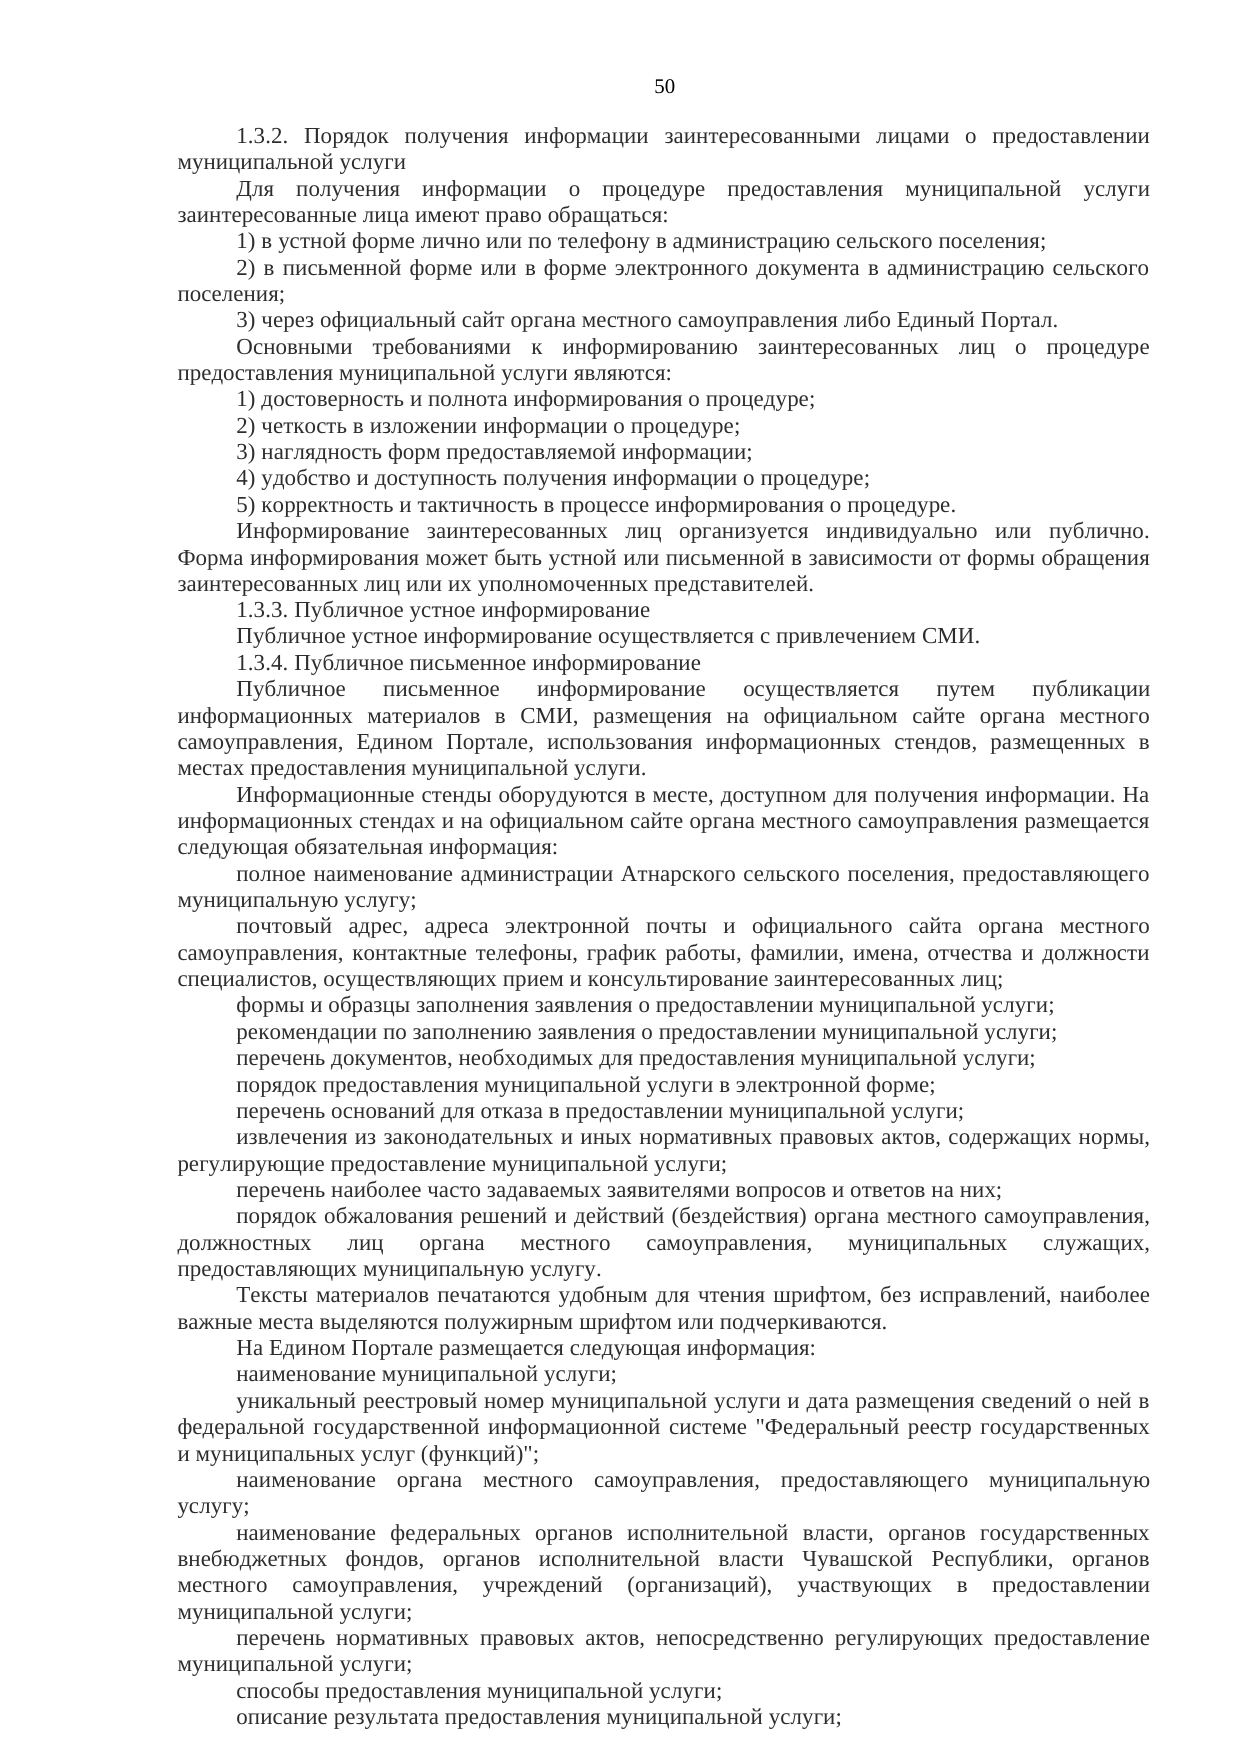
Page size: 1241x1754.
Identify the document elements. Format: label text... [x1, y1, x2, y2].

text наименование органа местного самоуправления, предоставляющего муниципальную услугу; [177, 1466, 1152, 1519]
text наименование федеральных органов исполнительной власти, органов государственных внебюджетных фондов, органов исполнительной власти Чувашской Республики, органов местного самоуправления, учреждений (организаций), участвующих в предоставлении муниципальной услуги; [177, 1519, 1152, 1624]
text Информирование заинтересованных лиц организуется индивидуально или публично. Форма информирования может быть устной или письменной в зависимости от формы обращения заинтересованных лиц или их уполномоченных представителей. [177, 517, 1152, 596]
text 1) достоверность и полнота информирования о процедуре; [177, 385, 1152, 412]
text 2) четкость в изложении информации о процедуре; [177, 412, 1152, 438]
text извлечения из законодательных и иных нормативных правовых актов, содержащих нормы, регулирующие предоставление муниципальной услуги; [177, 1123, 1152, 1176]
text На Едином Портале размещается следующая информация: [177, 1334, 1152, 1361]
text наименование муниципальной услуги; [177, 1361, 1152, 1387]
text 1.3.3. Публичное устное информирование [177, 596, 1152, 623]
text перечень нормативных правовых актов, непосредственно регулирующих предоставление муниципальной услуги; [177, 1624, 1152, 1677]
text 3) наглядность форм предоставляемой информации; [177, 438, 1152, 464]
text перечень наиболее часто задаваемых заявителями вопросов и ответов на них; [177, 1176, 1152, 1202]
text порядок предоставления муниципальной услуги в электронной форме; [177, 1071, 1152, 1097]
text Публичное письменное информирование осуществляется путем публикации информационных материалов в СМИ, размещения на официальном сайте органа местного самоуправления, Едином Портале, использования информационных стендов, размещенных в местах предоставления муниципальной услуги. [177, 675, 1152, 781]
text Основными требованиями к информированию заинтересованных лиц о процедуре предоставления муниципальной услуги являются: [177, 333, 1152, 385]
text порядок обжалования решений и действий (бездействия) органа местного самоуправления, должностных лиц органа местного самоуправления, муниципальных служащих, предоставляющих муниципальную услугу. [177, 1202, 1152, 1281]
text почтовый адрес, адреса электронной почты и официального сайта органа местного самоуправления, контактные телефоны, график работы, фамилии, имена, отчества и должности специалистов, осуществляющих прием и консультирование заинтересованных лиц; [177, 912, 1152, 992]
text способы предоставления муниципальной услуги; [177, 1677, 1152, 1703]
text формы и образцы заполнения заявления о предоставлении муниципальной услуги; [177, 992, 1152, 1018]
text уникальный реестровый номер муниципальной услуги и дата размещения сведений о ней в федеральной государственной информационной системе "Федеральный реестр государственных и муниципальных услуг (функций)"; [177, 1387, 1152, 1466]
text полное наименование администрации Атнарского сельского поселения, предоставляющего муниципальную услугу; [177, 860, 1152, 912]
text Тексты материалов печатаются удобным для чтения шрифтом, без исправлений, наиболее важные места выделяются полужирным шрифтом или подчеркиваются. [177, 1281, 1152, 1334]
text 5) корректность и тактичность в процессе информирования о процедуре. [177, 491, 1152, 517]
text 1.3.2. Порядок получения информации заинтересованными лицами о предоставлении муниципальной услуги [177, 122, 1152, 174]
text рекомендации по заполнению заявления о предоставлении муниципальной услуги; [177, 1018, 1152, 1044]
text Для получения информации о процедуре предоставления муниципальной услуги заинтересованные лица имеют право обращаться: [177, 174, 1152, 227]
text 1) в устной форме лично или по телефону в администрацию сельского поселения; [177, 227, 1152, 254]
text 1.3.4. Публичное письменное информирование [177, 649, 1152, 675]
text 3) через официальный сайт органа местного самоуправления либо Единый Портал. [177, 306, 1152, 333]
text Публичное устное информирование осуществляется с привлечением СМИ. [177, 623, 1152, 649]
text 4) удобство и доступность получения информации о процедуре; [177, 464, 1152, 491]
text перечень оснований для отказа в предоставлении муниципальной услуги; [177, 1097, 1152, 1123]
text 2) в письменной форме или в форме электронного документа в администрацию сельского поселения; [177, 254, 1152, 306]
text Информационные стенды оборудуются в месте, доступном для получения информации. На информационных стендах и на официальном сайте органа местного самоуправления размещается следующая обязательная информация: [177, 781, 1152, 860]
text перечень документов, необходимых для предоставления муниципальной услуги; [177, 1044, 1152, 1071]
text описание результата предоставления муниципальной услуги; [177, 1703, 1152, 1729]
